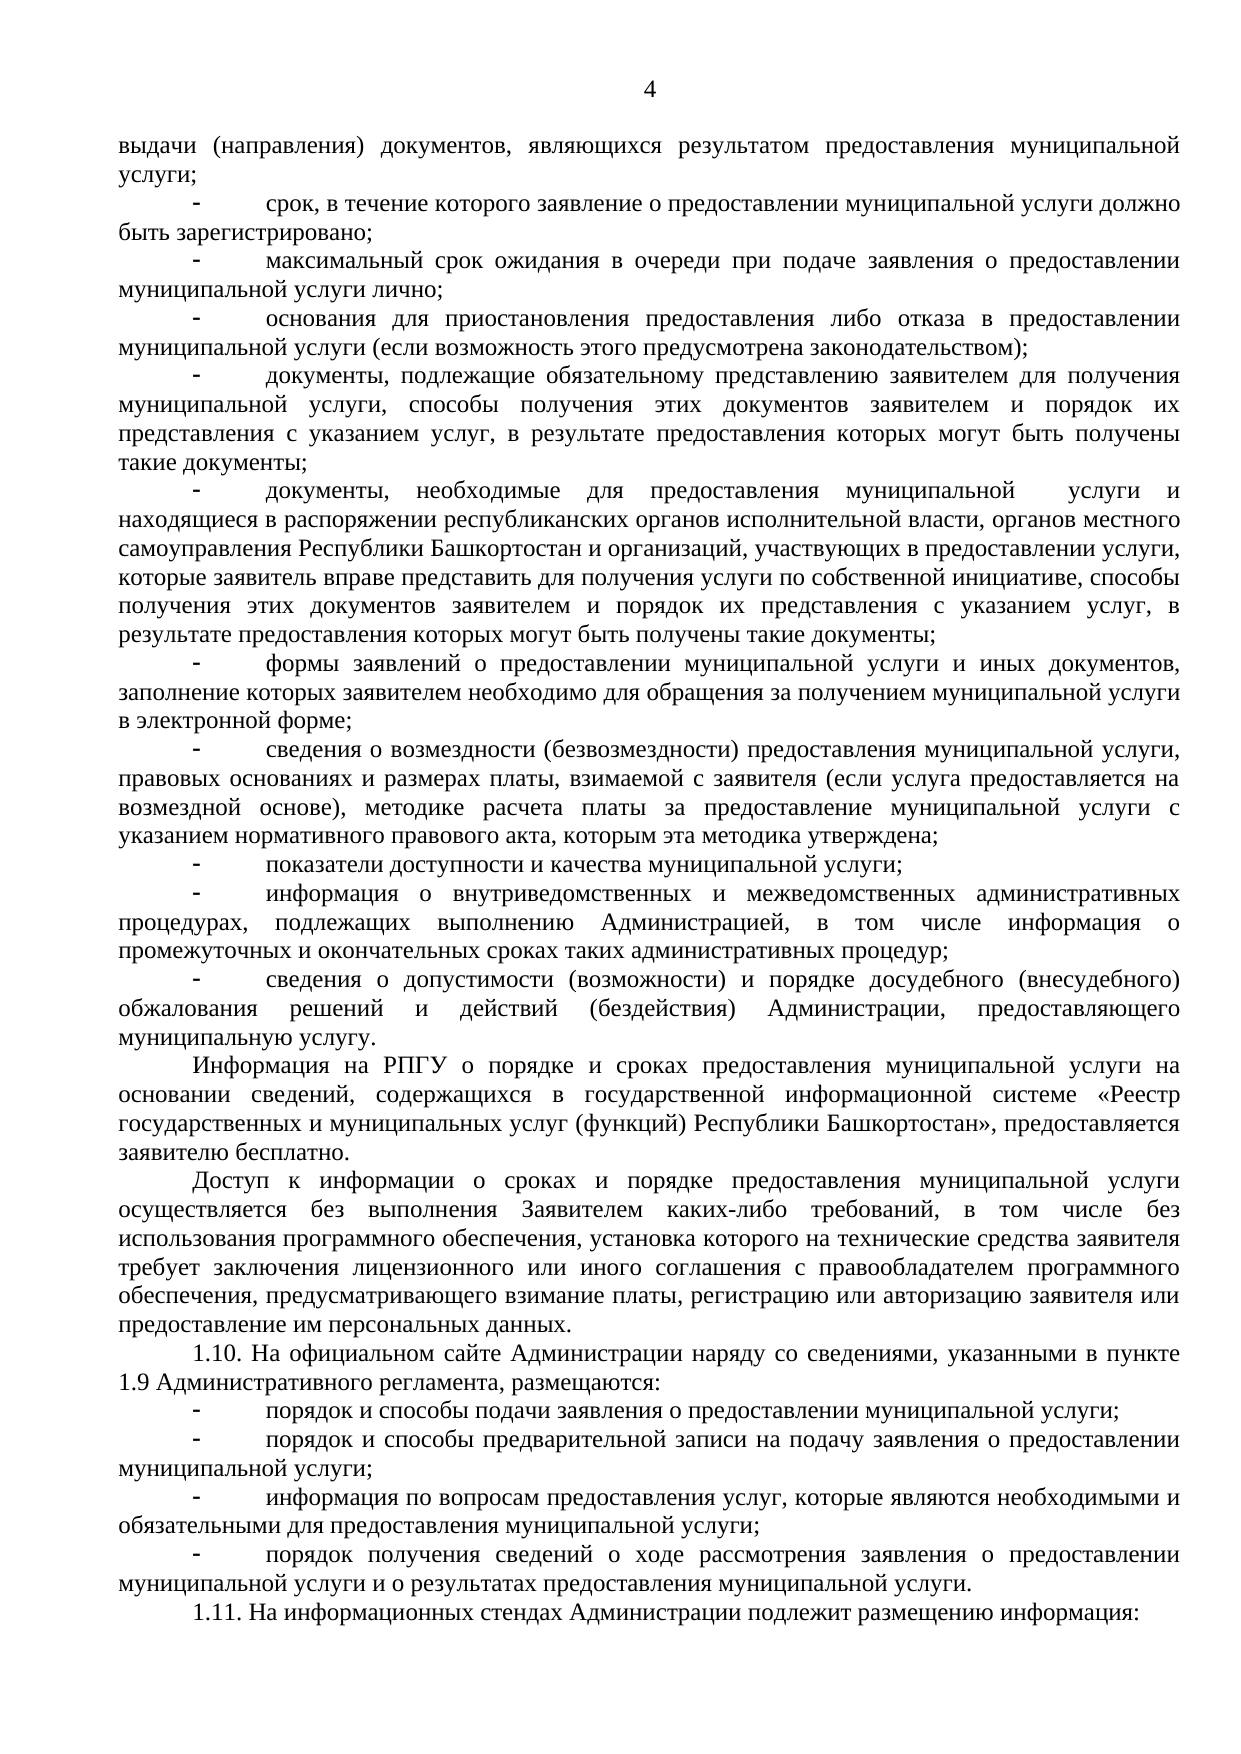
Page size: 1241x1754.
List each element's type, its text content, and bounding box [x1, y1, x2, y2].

text Доступ к информации о сроках и порядке предоставления муниципальной услуги осуществляется без выполнения Заявителем каких-либо требований, в том числе без использования программного обеспечения, установка которого на технические средства заявителя требует заключения лицензионного или иного соглашения с правообладателем программного обеспечения, предусматривающего взимание платы, регистрацию или авторизацию заявителя или предоставление им персональных данных. [118, 1166, 1181, 1338]
list сведения о допустимости (возможности) и порядке досудебного (внесудебного) обжалования решений и действий (бездействия) Администрации, предоставляющего муниципальную услугу. [118, 964, 1181, 1051]
list порядок получения сведений о ходе рассмотрения заявления о предоставлении муниципальной услуги и о результатах предоставления муниципальной услуги. [118, 1539, 1181, 1597]
list информация о внутриведомственных и межведомственных административных процедурах, подлежащих выполнению Администрацией, в том числе информация о промежуточных и окончательных сроках таких административных процедур; [118, 878, 1181, 964]
list порядок и способы подачи заявления о предоставлении муниципальной услуги; [118, 1396, 1181, 1424]
list документы, подлежащие обязательному представлению заявителем для получения муниципальной услуги, способы получения этих документов заявителем и порядок их представления с указанием услуг, в результате предоставления которых могут быть получены такие документы; [118, 361, 1181, 476]
text 1.11. На информационных стендах Администрации подлежит размещению информация: [118, 1597, 1181, 1626]
list информация по вопросам предоставления услуг, которые являются необходимыми и обязательными для предоставления муниципальной услуги; [118, 1482, 1181, 1539]
list основания для приостановления предоставления либо отказа в предоставлении муниципальной услуги (если возможность этого предусмотрена законодательством); [118, 303, 1181, 361]
list срок, в течение которого заявление о предоставлении муниципальной услуги должно быть зарегистрировано; [118, 188, 1181, 246]
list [118, 131, 1181, 188]
text 1.10. На официальном сайте Администрации наряду со сведениями, указанными в пункте 1.9 Административного регламента, размещаются: [118, 1338, 1181, 1396]
list сведения о возмездности (безвозмездности) предоставления муниципальной услуги, правовых основаниях и размерах платы, взимаемой с заявителя (если услуга предоставляется на возмездной основе), методике расчета платы за предоставление муниципальной услуги с указанием нормативного правового акта, которым эта методика утверждена; [118, 734, 1181, 849]
list документы, необходимые для предоставления муниципальной услуги и находящиеся в распоряжении республиканских органов исполнительной власти, органов местного самоуправления Республики Башкортостан и организаций, участвующих в предоставлении услуги, которые заявитель вправе представить для получения услуги по собственной инициативе, способы получения этих документов заявителем и порядок их представления с указанием услуг, в результате предоставления которых могут быть получены такие документы; [118, 476, 1181, 648]
text Информация на РПГУ о порядке и сроках предоставления муниципальной услуги на основании сведений, содержащихся в государственной информационной системе «Реестр государственных и муниципальных услуг (функций) Республики Башкортостан», предоставляется заявителю бесплатно. [118, 1051, 1181, 1166]
list показатели доступности и качества муниципальной услуги; [118, 849, 1181, 878]
list формы заявлений о предоставлении муниципальной услуги и иных документов, заполнение которых заявителем необходимо для обращения за получением муниципальной услуги в электронной форме; [118, 648, 1181, 734]
list порядок и способы предварительной записи на подачу заявления о предоставлении муниципальной услуги; [118, 1424, 1181, 1482]
list максимальный срок ожидания в очереди при подаче заявления о предоставлении муниципальной услуги лично; [118, 246, 1181, 303]
